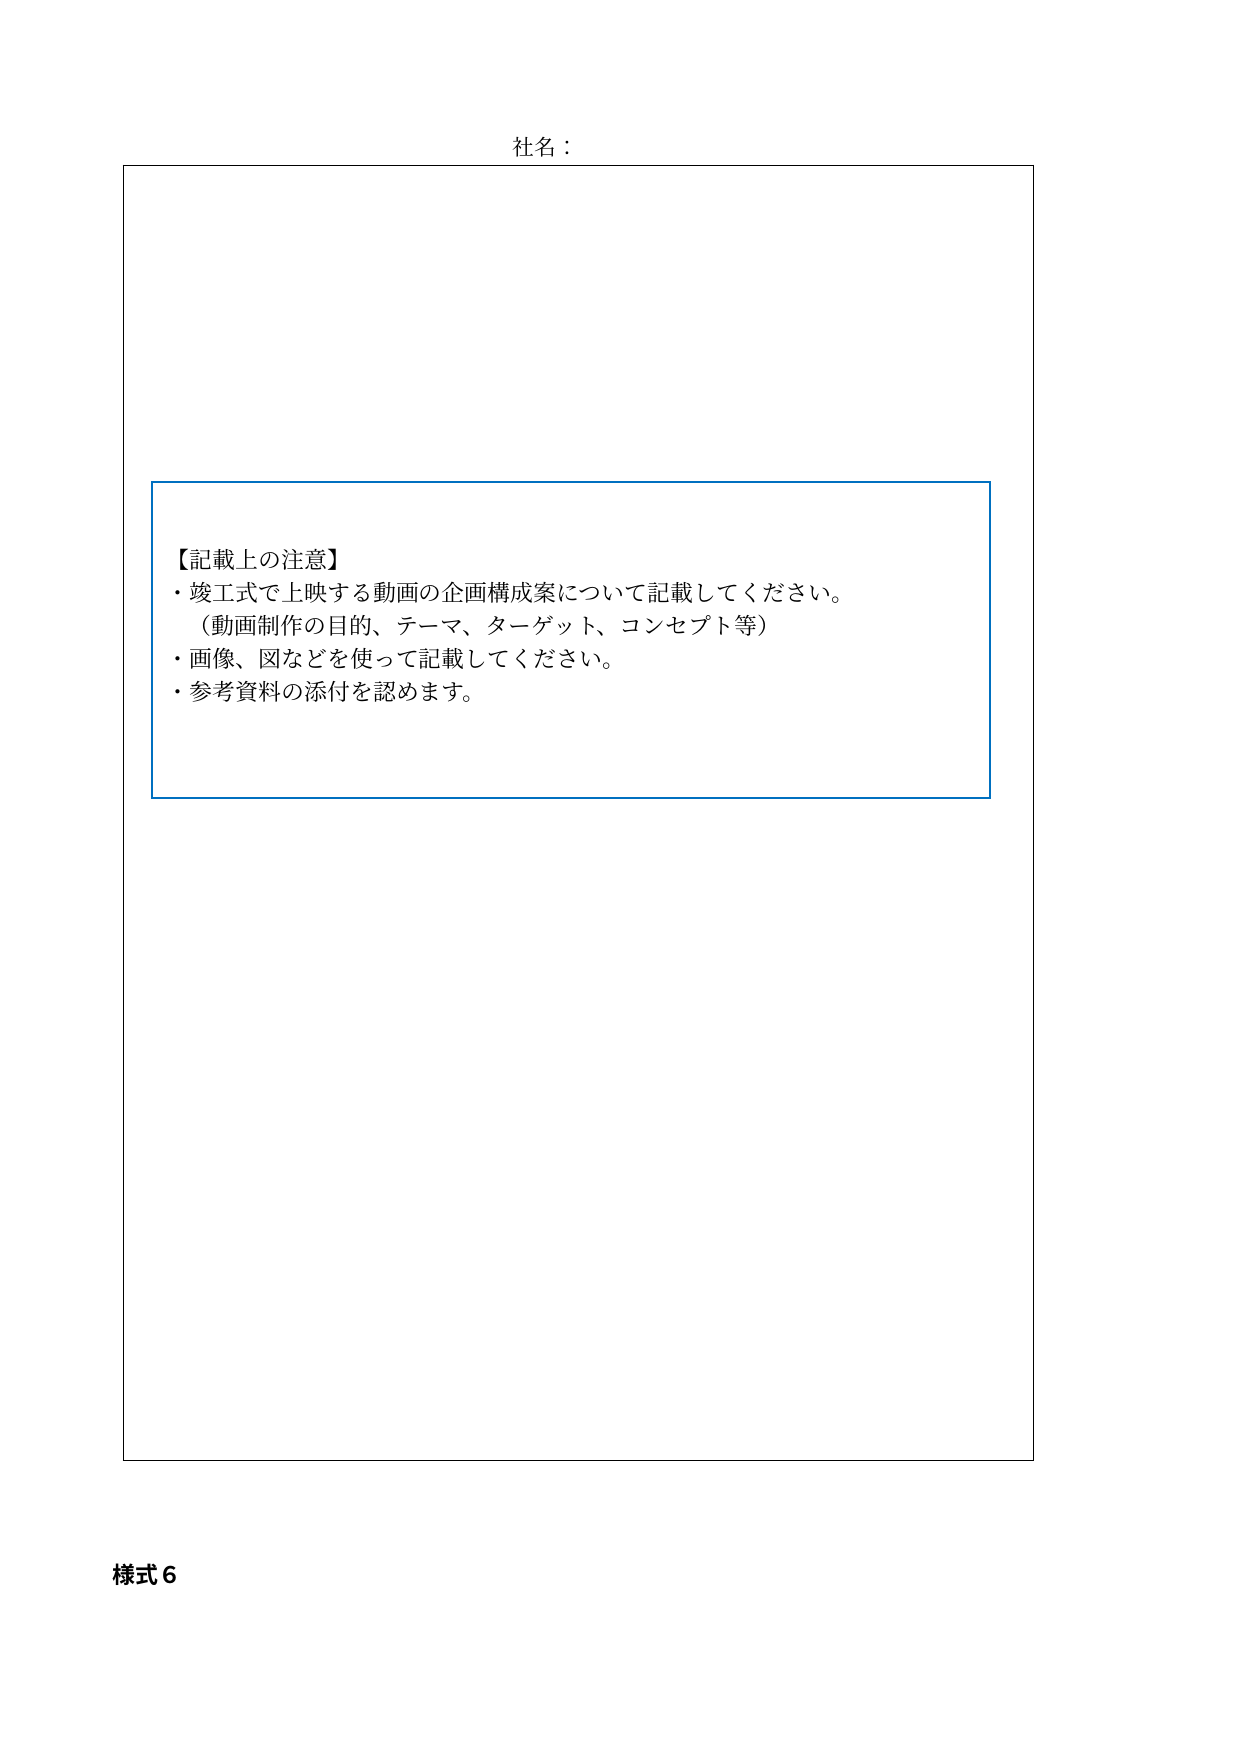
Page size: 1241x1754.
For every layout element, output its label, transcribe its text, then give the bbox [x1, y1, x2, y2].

text 様式６ [112, 1555, 1128, 1592]
text 社名： [112, 127, 1128, 164]
table_header [124, 166, 1033, 1460]
